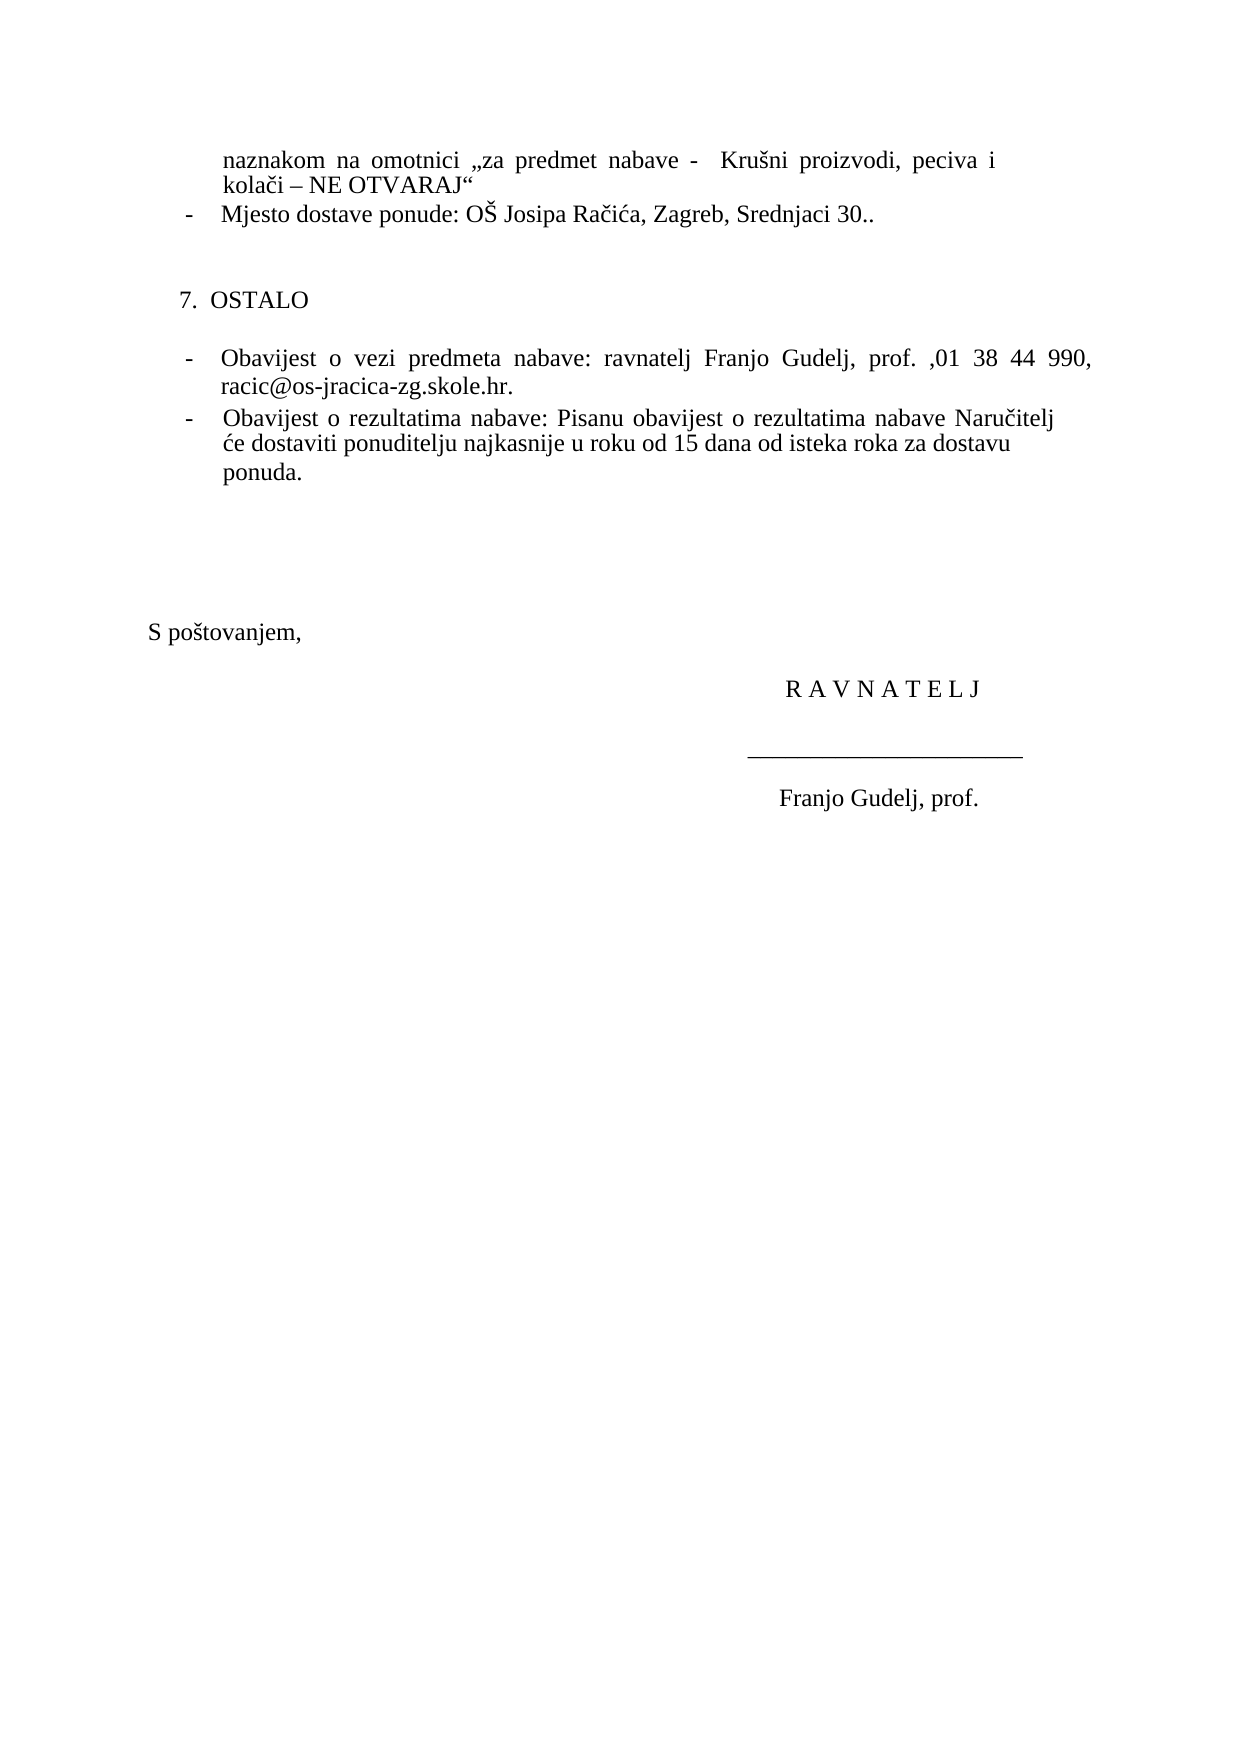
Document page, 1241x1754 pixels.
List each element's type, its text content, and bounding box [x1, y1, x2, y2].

text Franjo Gudelj, prof. [148, 789, 1093, 810]
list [185, 148, 997, 199]
text R A V N A T E L J [148, 674, 1093, 703]
list Obavijest o rezultatima nabave: Pisanu obavijest o rezultatima nabave Naručitelj će dostaviti ponuditelju najkasnije u roku od 15 dana od isteka roka za dostavu [185, 406, 1055, 457]
list Mjesto dostave ponude: OŠ Josipa Račića, Zagreb, Srednjaci 30.. [185, 199, 1093, 228]
text ponuda. [223, 457, 1093, 486]
list Obavijest o vezi predmeta nabave: ravnatelj Franjo Gudelj, prof. ,01 38 44 990, racic@os-jracica-zg.skole.hr. [185, 343, 1093, 400]
text ______________________ [673, 732, 1093, 761]
text S poštovanjem, [148, 617, 1093, 646]
text 7. OSTALO [148, 285, 1093, 314]
